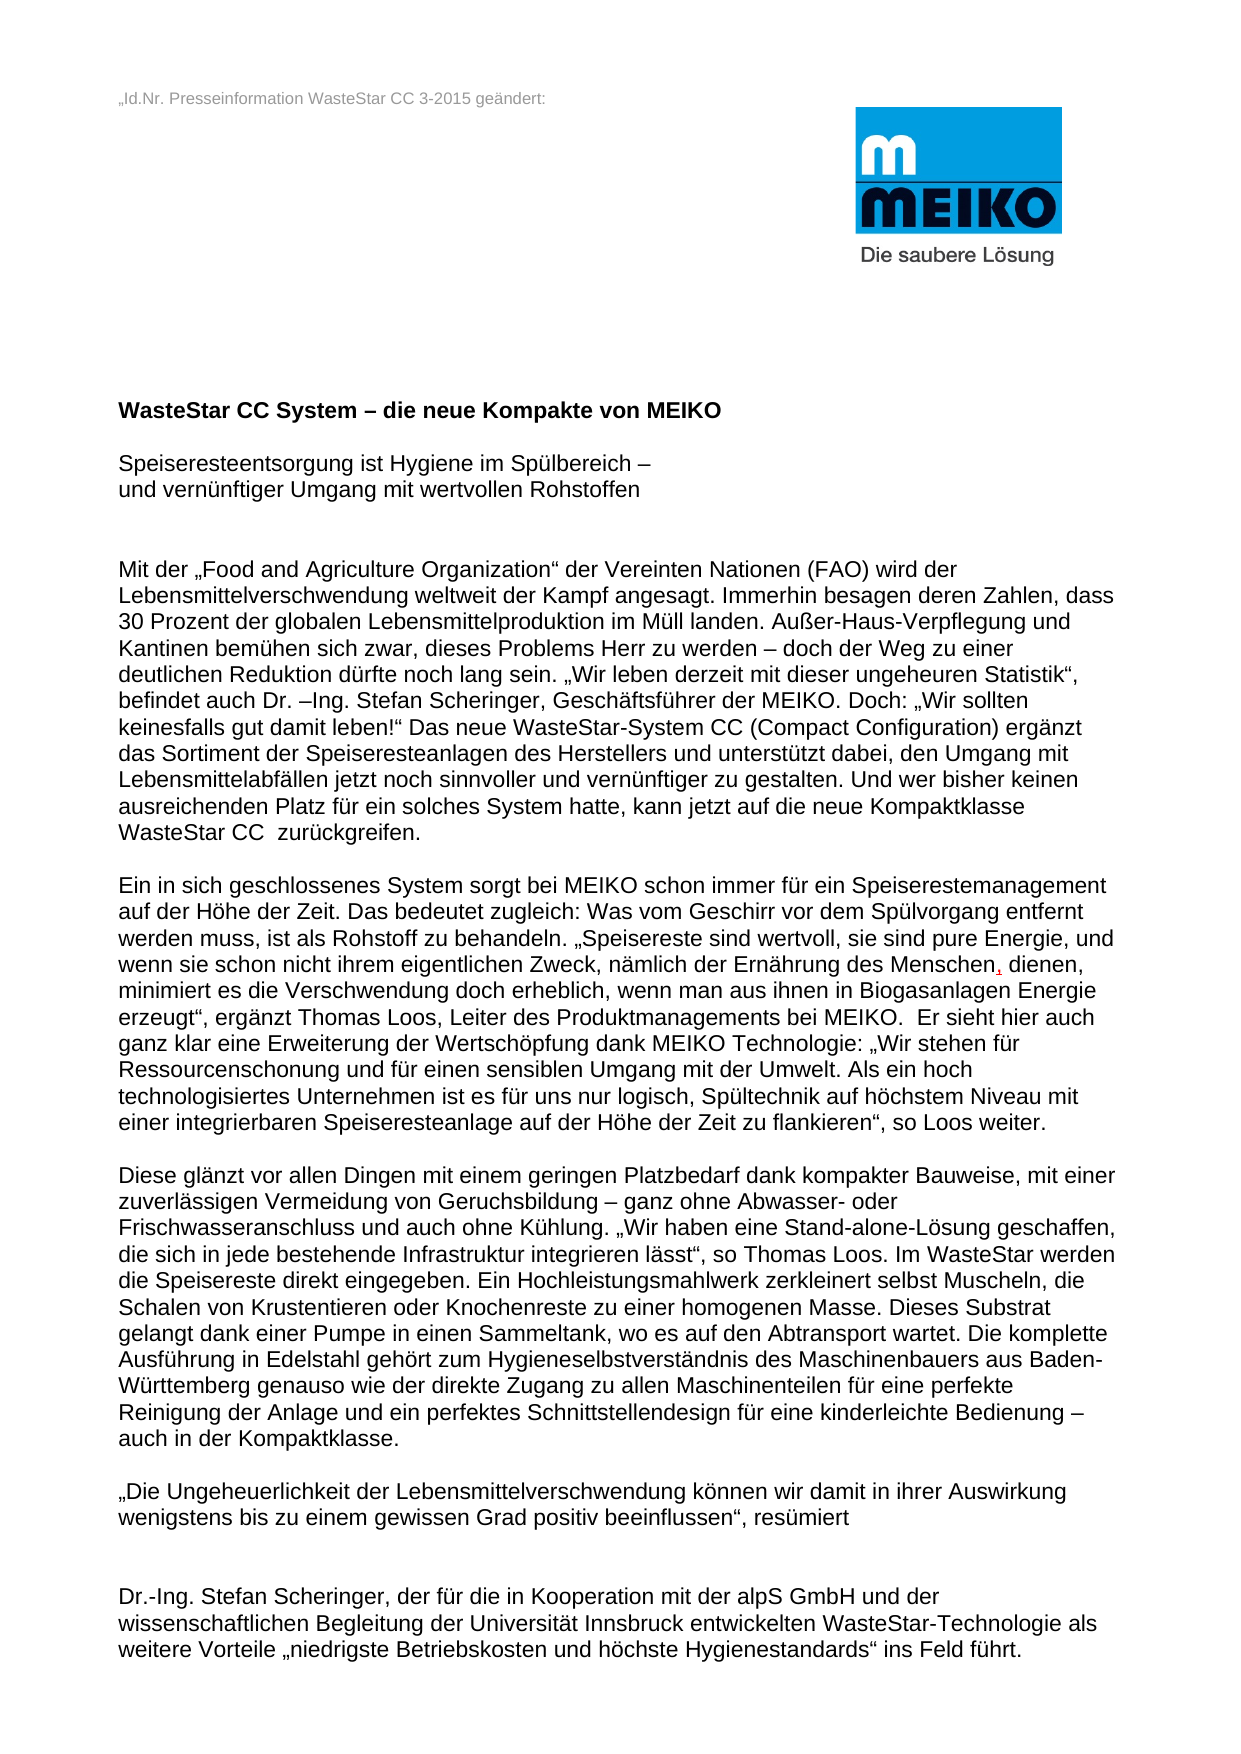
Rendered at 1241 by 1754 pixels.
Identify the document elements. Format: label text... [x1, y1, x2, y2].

picture [862, 135, 915, 174]
picture [923, 189, 950, 227]
picture [958, 189, 971, 227]
text Speiseresteentsorgung ist Hygiene im Spülbereich – und vernünftiger Umgang mit wertvollen Rohstoffen [118, 450, 1122, 503]
text Diese glänzt vor allen Dingen mit einem geringen Platzbedarf dank kompakter Bauweise, mit einer zuverlässigen Vermeidung von Geruchsbildung – ganz ohne Abwasser- oder Frischwasseranschluss und auch ohne Kühlung. „Wir haben eine Stand-alone-Lösung geschaffen, die sich in jede bestehende Infrastruktur integrieren lässt“, so Thomas Loos. Im WasteStar werden die Speisereste direkt eingegeben. Ein Hochleistungsmahlwerk zerkleinert selbst Muscheln, die Schalen von Krustentieren oder Knochenreste zu einer homogenen Masse. Dieses Substrat gelangt dank einer Pumpe in einen Sammeltank, wo es auf den Abtransport wartet. Die komplette Ausführung in Edelstahl gehört zum Hygieneselbstverständnis des Maschinenbauers aus Baden-Württemberg genauso wie der direkte Zugang zu allen Maschinenteilen für eine perfekte Reinigung der Anlage und ein perfektes Schnittstellendesign für eine kinderleichte Bedienung – auch in der Kompaktklasse. [118, 1162, 1122, 1452]
picture [979, 189, 1014, 227]
text „Id.Nr. Presseinformation WasteStar CC 3-2015 geändert: [118, 89, 1189, 108]
text Ein in sich geschlossenes System sorgt bei MEIKO schon immer für ein Speiserestemanagement auf der Höhe der Zeit. Das bedeutet zugleich: Was vom Geschirr vor dem Spülvorgang entfernt werden muss, ist als Rohstoff zu behandeln. „Speisereste sind wertvoll, sie sind pure Energie, und wenn sie schon nicht ihrem eigentlichen Zweck, nämlich der Ernährung des Menschen, dienen, minimiert es die Verschwendung doch erheblich, wenn man aus ihnen in Biogasanlagen Energie erzeugt“, ergänzt Thomas Loos, Leiter des Produktmanagements bei MEIKO. Er sieht hier auch ganz klar eine Erweiterung der Wertschöpfung dank MEIKO Technologie: „Wir stehen für Ressourcenschonung und für einen sensiblen Umgang mit der Umwelt. Als ein hoch technologisiertes Unternehmen ist es für uns nur logisch, Spültechnik auf höchstem Niveau mit einer integrierbaren Speiseresteanlage auf der Höhe der Zeit zu flankieren“, so Loos weiter. [118, 872, 1122, 1135]
picture [863, 188, 915, 227]
text Dr.-Ing. Stefan Scheringer, der für die in Kooperation mit der alpS GmbH und der wissenschaftlichen Begleitung der Universität Innsbruck entwickelten WasteStar-Technologie als weitere Vorteile „niedrigste Betriebskosten und höchste Hygienestandards“ ins Feld führt. [118, 1583, 1122, 1662]
text Mit der „Food and Agriculture Organization“ der Vereinten Nationen (FAO) wird der Lebensmittelverschwendung weltweit der Kampf angesagt. Immerhin besagen deren Zahlen, dass 30 Prozent der globalen Lebensmittelproduktion im Müll landen. Außer-Haus-Verpflegung und Kantinen bemühen sich zwar, dieses Problems Herr zu werden – doch der Weg zu einer deutlichen Reduktion dürfte noch lang sein. „Wir leben derzeit mit dieser ungeheuren Statistik“, befindet auch Dr. –Ing. Stefan Scheringer, Geschäftsführer der MEIKO. Doch: „Wir sollten keinesfalls gut damit leben!“ Das neue WasteStar-System CC (Compact Configuration) ergänzt das Sortiment der Speiseresteanlagen des Herstellers und unterstützt dabei, den Umgang mit Lebensmittelabfällen jetzt noch sinnvoller und vernünftiger zu gestalten. Und wer bisher keinen ausreichenden Platz für ein solches System hatte, kann jetzt auf die neue Kompaktklasse WasteStar CC zurückgreifen. [118, 556, 1122, 845]
text WasteStar CC System – die neue Kompakte von MEIKO [118, 397, 1122, 424]
picture [855, 234, 1062, 266]
picture [1016, 188, 1056, 228]
text „Die Ungeheuerlichkeit der Lebensmittelverschwendung können wir damit in ihrer Auswirkung wenigstens bis zu einem gewissen Grad positiv beeinflussen“, resümiert [118, 1478, 1122, 1531]
